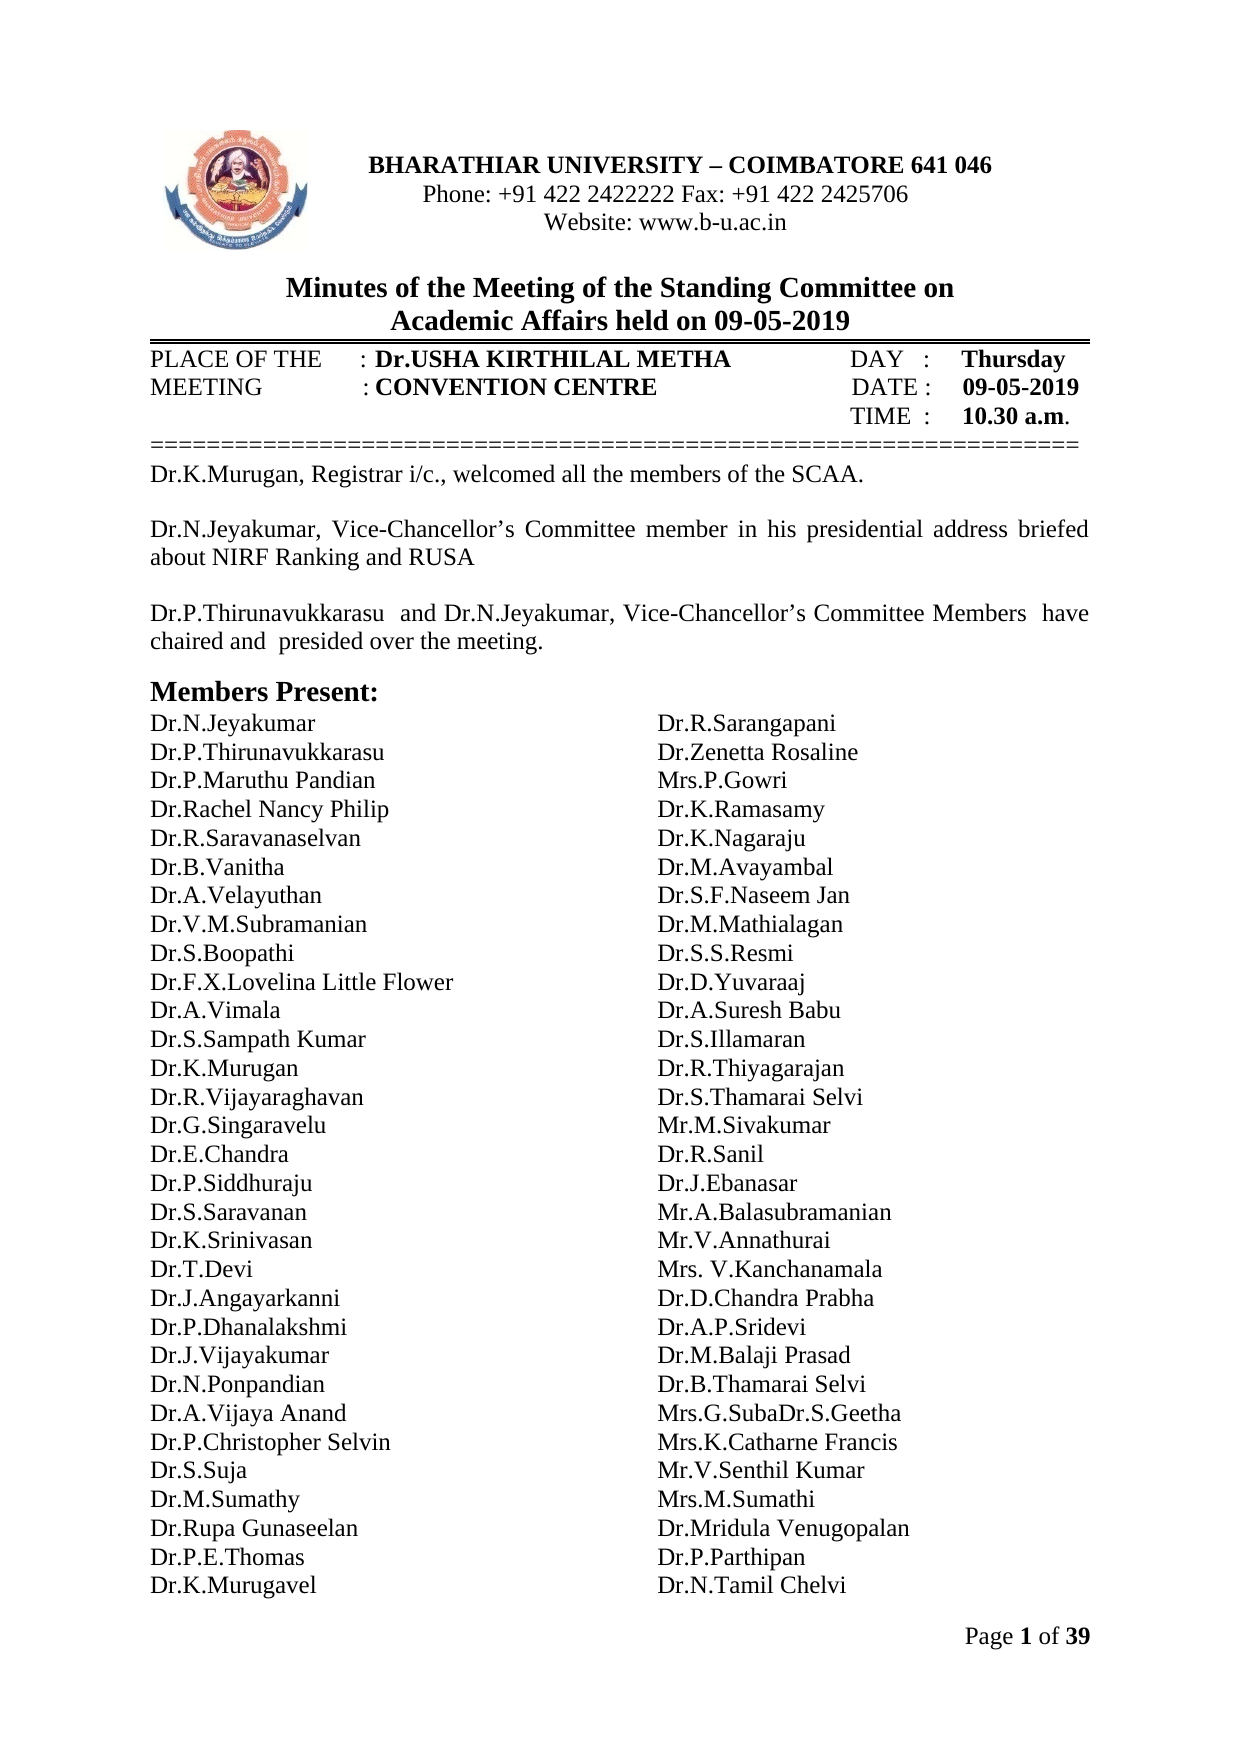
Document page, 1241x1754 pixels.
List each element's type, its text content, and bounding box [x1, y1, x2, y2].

text Dr.K.Srinivasan [150, 1225, 583, 1254]
text Dr.P.Parthipan [657, 1542, 1090, 1570]
text Dr.A.Velayuthan [150, 880, 583, 909]
text Dr.A.Vijaya Anand [150, 1398, 583, 1427]
text Dr.J.Ebanasar [657, 1168, 1090, 1197]
text Dr.T.Devi [150, 1254, 583, 1283]
text Dr.D.Chandra Prabha [657, 1283, 1090, 1312]
text Dr.P.Maruthu Pandian [150, 765, 583, 794]
text Dr.R.Saravanaselvan [150, 823, 583, 852]
text PLACE OF THE : Dr.USHA KIRTHILAL METHA DAY : Thursday MEETING : CONVENTION CENTRE DATE : 09-05-2019 TIME : 10.30 a.m. [150, 344, 1090, 430]
text Dr.G.Singaravelu [150, 1110, 583, 1139]
text Dr.R.Vijayaraghavan [150, 1082, 583, 1110]
text Dr.E.Chandra [150, 1139, 583, 1168]
text Dr.K.Murugan, Registrar i/c., welcomed all the members of the SCAA. [150, 459, 1090, 487]
text Dr.J.Vijayakumar [150, 1340, 583, 1369]
text Minutes of the Meeting of the Standing Committee on [150, 270, 1090, 303]
text Dr.P.Thirunavukkarasu and Dr.N.Jeyakumar, Vice-Chancellor’s Committee Members have chaired and presided over the meeting. [150, 598, 1090, 655]
text Dr.A.Suresh Babu [657, 995, 1090, 1024]
text Dr.F.X.Lovelina Little Flower [150, 967, 583, 995]
text Phone: +91 422 2422222 Fax: +91 422 2425706 [308, 179, 1090, 207]
picture [163, 130, 308, 250]
text Mr.V.Annathurai [657, 1225, 1090, 1254]
text Dr.P.Thirunavukkarasu [150, 737, 583, 765]
text Dr.D.Yuvaraaj [657, 967, 1090, 995]
text Dr.M.Avayambal [657, 852, 1090, 880]
text Dr.S.F.Naseem Jan [657, 880, 1090, 909]
text Mrs.K.Catharne Francis [657, 1427, 1090, 1455]
text Dr.J.Angayarkanni [150, 1283, 583, 1312]
text Dr.B.Vanitha [150, 852, 583, 880]
text Dr.P.Siddhuraju [150, 1168, 583, 1197]
text Dr.A.P.Sridevi [657, 1312, 1090, 1340]
text Mrs.M.Sumathi [657, 1484, 1090, 1513]
text Dr.S.Thamarai Selvi [657, 1082, 1090, 1110]
text Website: www.b-u.ac.in [308, 207, 1090, 236]
text Dr.M.Sumathy [150, 1484, 583, 1513]
text Dr.R.Sanil [657, 1139, 1090, 1168]
text Mrs. V.Kanchanamala [657, 1254, 1090, 1283]
text Dr.B.Thamarai Selvi [657, 1369, 1090, 1398]
text Dr.S.Saravanan [150, 1197, 583, 1225]
text Dr.K.Ramasamy [657, 794, 1090, 823]
text ================================================================== [150, 430, 1090, 459]
text Dr.N.Tamil Chelvi [657, 1570, 1090, 1599]
text Dr.S.S.Resmi [657, 938, 1090, 967]
text Dr.K.Murugan [150, 1053, 583, 1082]
text Mr.M.Sivakumar [657, 1110, 1090, 1139]
text Dr.Zenetta Rosaline [657, 737, 1090, 765]
text Dr.P.Christopher Selvin [150, 1427, 583, 1455]
text Dr.Rupa Gunaseelan [150, 1513, 583, 1542]
text Members Present: [150, 674, 1090, 708]
text Dr.P.E.Thomas [150, 1542, 583, 1570]
text Dr.S.Illamaran [657, 1024, 1090, 1053]
text Dr.Mridula Venugopalan [657, 1513, 1090, 1542]
text Mrs.G.SubaDr.S.Geetha [657, 1398, 1090, 1427]
text Mrs.P.Gowri [657, 765, 1090, 794]
text Academic Affairs held on 09-05-2019 [150, 303, 1090, 339]
text Dr.Rachel Nancy Philip [150, 794, 583, 823]
text Dr.P.Dhanalakshmi [150, 1312, 583, 1340]
text Dr.R.Sarangapani [657, 708, 1090, 737]
text Dr.S.Boopathi [150, 938, 583, 967]
text BHARATHIAR UNIVERSITY – COIMBATORE 641 046 [308, 150, 1090, 179]
text Dr.S.Suja [150, 1455, 583, 1484]
text Dr.N.Ponpandian [150, 1369, 583, 1398]
text Dr.S.Sampath Kumar [150, 1024, 583, 1053]
text Dr.K.Murugavel [150, 1570, 583, 1599]
text Dr.N.Jeyakumar [150, 708, 583, 737]
text Dr.M.Balaji Prasad [657, 1340, 1090, 1369]
text Mr.A.Balasubramanian [657, 1197, 1090, 1225]
text Dr.R.Thiyagarajan [657, 1053, 1090, 1082]
text Mr.V.Senthil Kumar [657, 1455, 1090, 1484]
text Dr.V.M.Subramanian [150, 909, 583, 938]
text Dr.M.Mathialagan [657, 909, 1090, 938]
text Dr.A.Vimala [150, 995, 583, 1024]
text Dr.K.Nagaraju [657, 823, 1090, 852]
text Dr.N.Jeyakumar, Vice-Chancellor’s Committee member in his presidential address briefed about NIRF Ranking and RUSA [150, 514, 1090, 571]
